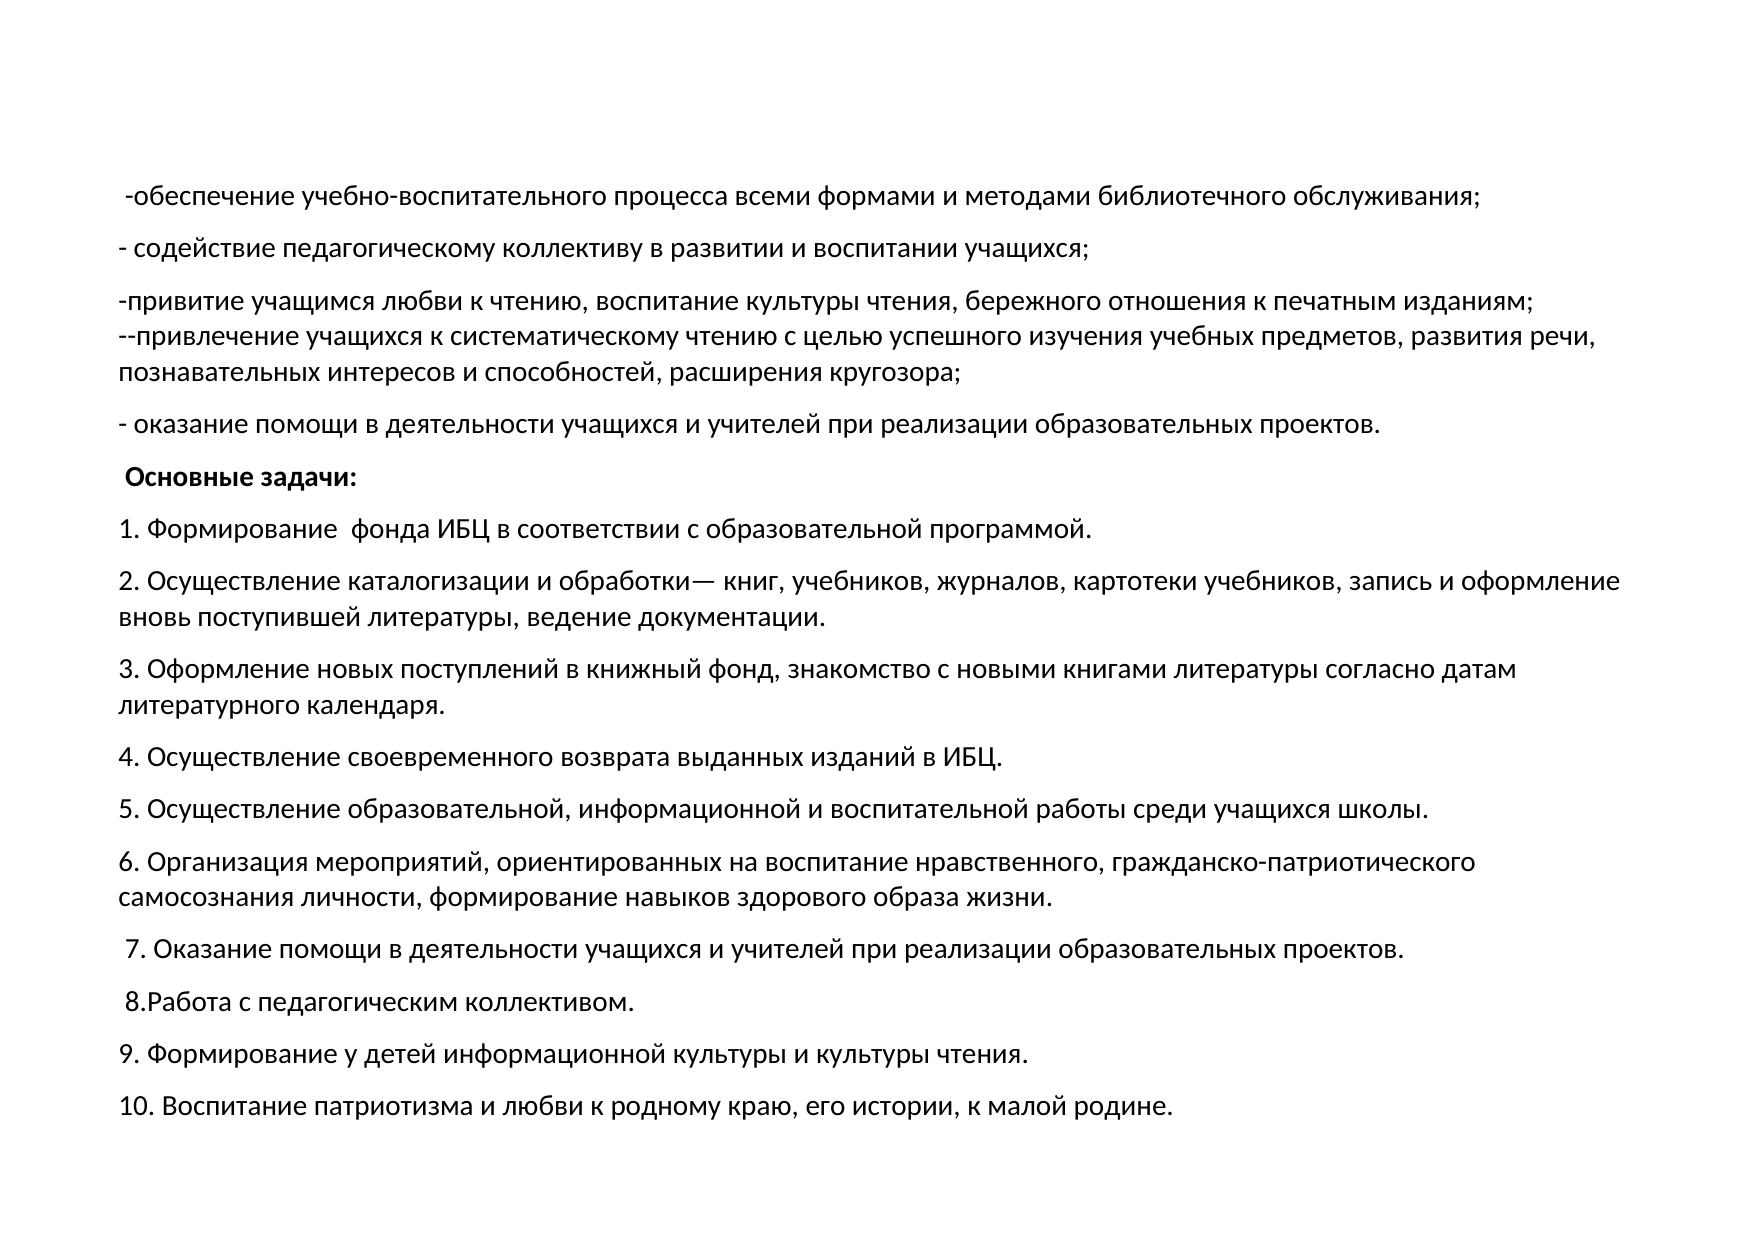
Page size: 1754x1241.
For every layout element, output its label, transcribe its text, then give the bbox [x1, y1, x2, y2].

text 1. Формирование фонда ИБЦ в соответствии с образовательной программой. [118, 510, 1636, 546]
text - содействие педагогическому коллективу в развитии и воспитании учащихся; [118, 229, 1636, 265]
text 7. Оказание помощи в деятельности учащихся и учителей при реализации образовательных проектов. [118, 931, 1636, 966]
text -привитие учащимся любви к чтению, воспитание культуры чтения, бережного отношения к печатным изданиям; --привлечение учащихся к систематическому чтению с целью успешного изучения учебных предметов, развития речи, познавательных интересов и способностей, расширения кругозора; [118, 282, 1636, 389]
text 4. Осуществление своевременного возврата выданных изданий в ИБЦ. [118, 738, 1636, 774]
text 2. Осуществление каталогизации и обработки— книг, учебников, журналов, картотеки учебников, запись и оформление вновь поступившей литературы, ведение документации. [118, 562, 1636, 633]
text 5. Осуществление образовательной, информационной и воспитательной работы среди учащихся школы. [118, 790, 1636, 826]
text Основные задачи: [118, 458, 1636, 493]
text 10. Воспитание патриотизма и любви к родному краю, его истории, к малой родине. [118, 1087, 1636, 1123]
text 9. Формирование у детей информационной культуры и культуры чтения. [118, 1035, 1636, 1071]
text 6. Организация мероприятий, ориентированных на воспитание нравственного, гражданско-патриотического самосознания личности, формирование навыков здорового образа жизни. [118, 843, 1636, 914]
text 8.Работа с педагогическим коллективом. [118, 983, 1636, 1018]
text 3. Оформление новых поступлений в книжный фонд, знакомство с новыми книгами литературы согласно датам литературного календаря. [118, 650, 1636, 721]
text -обеспечение учебно-воспитательного процесса всеми формами и методами библиотечного обслуживания; [118, 177, 1636, 213]
text - оказание помощи в деятельности учащихся и учителей при реализации образовательных проектов. [118, 405, 1636, 441]
